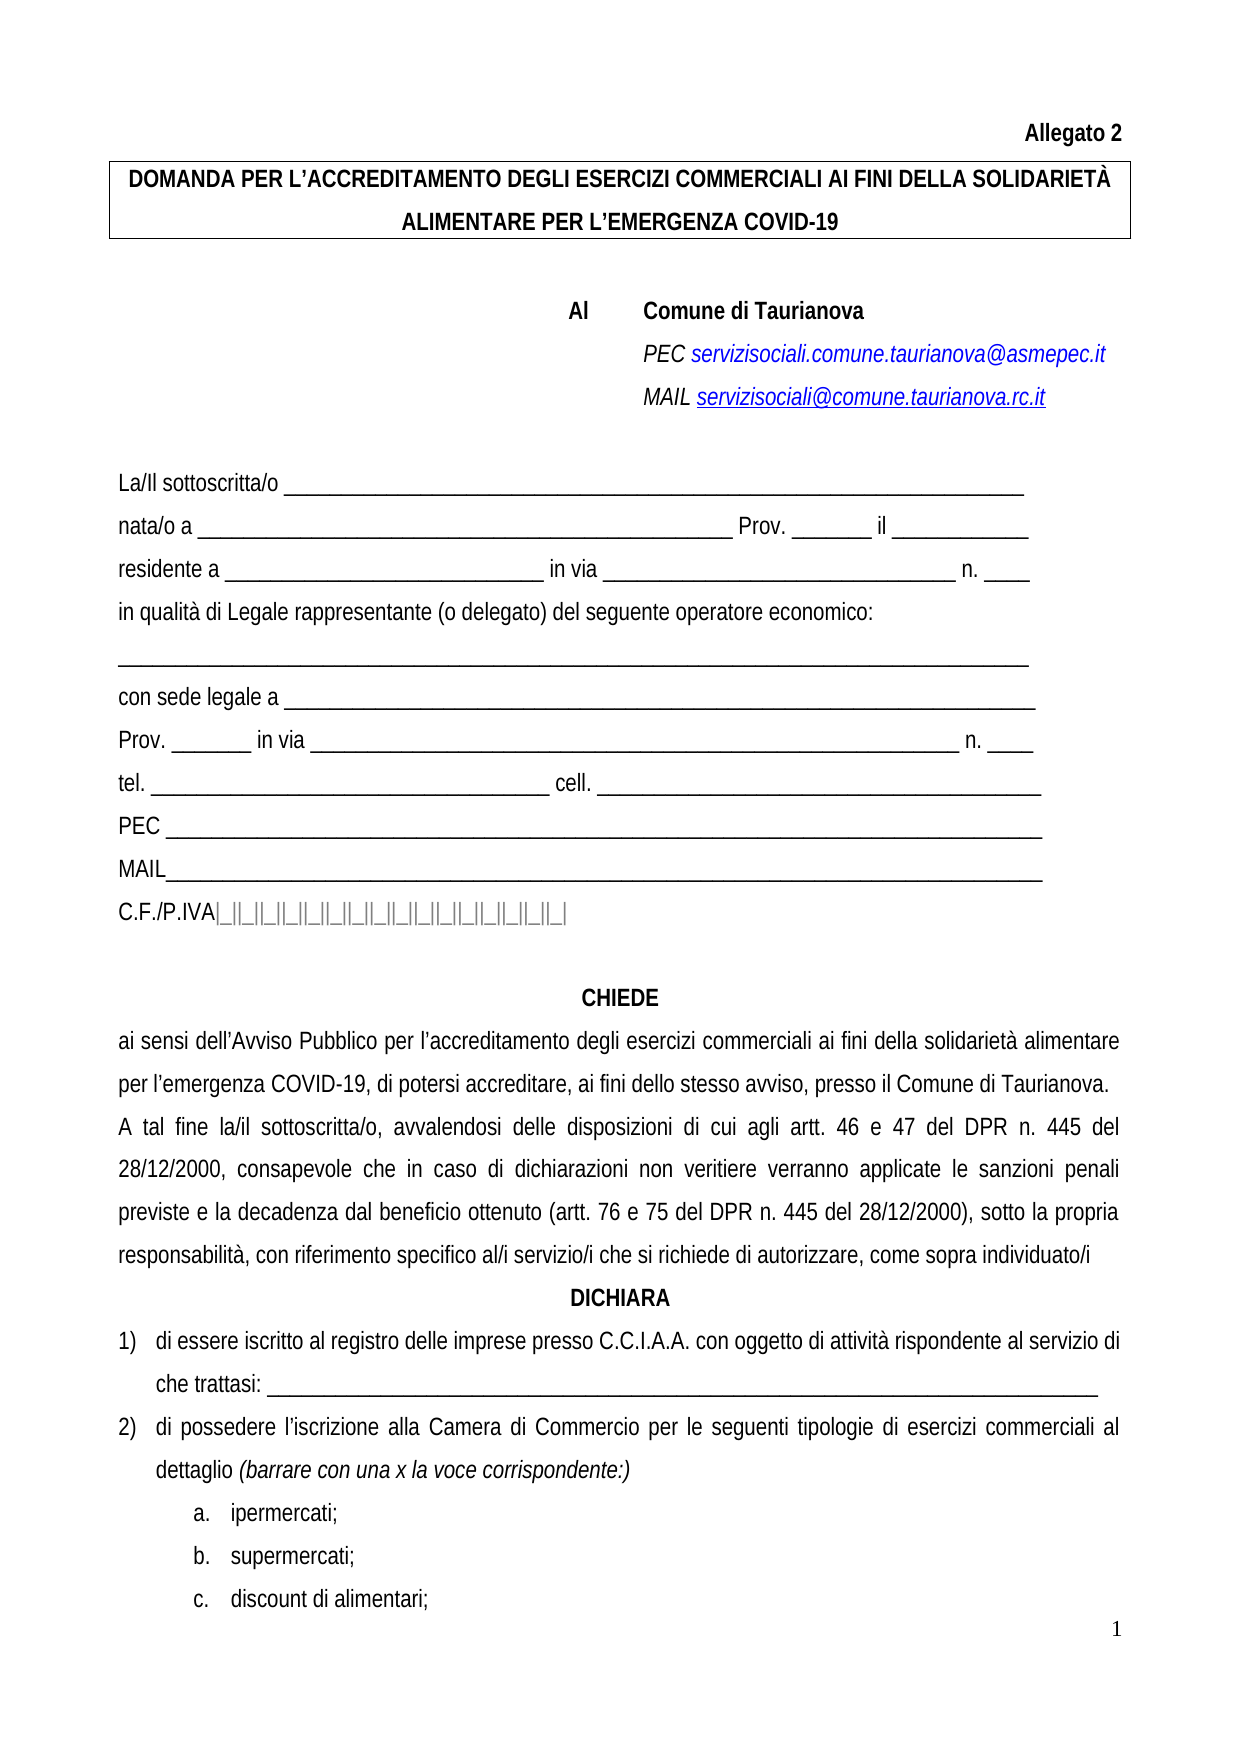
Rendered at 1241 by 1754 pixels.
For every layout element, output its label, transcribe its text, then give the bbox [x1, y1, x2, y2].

text in qualità di Legale rappresentante (o delegato) del seguente operatore economico: [118, 596, 1122, 625]
list ipermercati; [193, 1498, 1122, 1526]
text tel. ___________________________________ cell. _______________________________________ [118, 768, 1122, 797]
text Al Comune di Taurianova [493, 296, 1122, 325]
text La/Il sottoscritta/o _________________________________________________________________ [118, 468, 1122, 496]
list discount di alimentari; [193, 1583, 1122, 1612]
text A tal fine la/il sottoscritta/o, avvalendosi delle disposizioni di cui agli artt. 46 e 47 del DPR n. 445 del 28/12/2000, consapevole che in caso di dichiarazioni non veritiere verranno applicate le sanzioni penali previste e la decadenza dal beneficio ottenuto (artt. 76 e 75 del DPR n. 445 del 28/12/2000), sotto la propria responsabilità, con riferimento specifico al/i servizio/i che si richiede di autorizzare, come sopra individuato/i [118, 1111, 1122, 1269]
subtitle CHIEDE [118, 983, 1122, 1011]
text Allegato 2 [118, 118, 1122, 147]
list di essere iscritto al registro delle imprese presso C.C.I.A.A. con oggetto di attività rispondente al servizio di che trattasi: _________________________________________________________________________ [118, 1326, 1122, 1398]
text con sede legale a __________________________________________________________________ [118, 682, 1122, 711]
subtitle DICHIARA [118, 1283, 1122, 1312]
subtitle DOMANDA PER L’ACCREDITAMENTO DEGLI ESERCIZI COMMERCIALI AI FINI DELLA SOLIDARIETÀ ALIMENTARE PER L’EMERGENZA COVID-19 [110, 162, 1130, 238]
text PEC servizisociali.comune.taurianova@asmepec.it [568, 339, 1122, 368]
text C.F./P.IVA|_||_||_||_||_||_||_||_||_||_||_||_||_||_||_||_| [118, 897, 1122, 926]
text nata/o a _______________________________________________ Prov. _______ il ____________ [118, 511, 1122, 539]
text residente a ____________________________ in via _______________________________ n. ____ [118, 553, 1122, 582]
text PEC _____________________________________________________________________________ [118, 811, 1122, 840]
list supermercati; [193, 1541, 1122, 1569]
text ai sensi dell’Avviso Pubblico per l’accreditamento degli esercizi commerciali ai fini della solidarietà alimentare per l’emergenza covid-19, di potersi accreditare, ai fini dello stesso avviso, presso il Comune di Taurianova. [118, 1026, 1122, 1097]
text MAIL_____________________________________________________________________________ [118, 854, 1122, 883]
text Prov. _______ in via _________________________________________________________ n. ____ [118, 725, 1122, 754]
list di possedere l’iscrizione alla Camera di Commercio per le seguenti tipologie di esercizi commerciali al dettaglio (barrare con una x la voce corrispondente:) [118, 1412, 1122, 1483]
text MAIL servizisociali@comune.taurianova.rc.it [568, 382, 1122, 411]
text ________________________________________________________________________________ [118, 639, 1122, 668]
